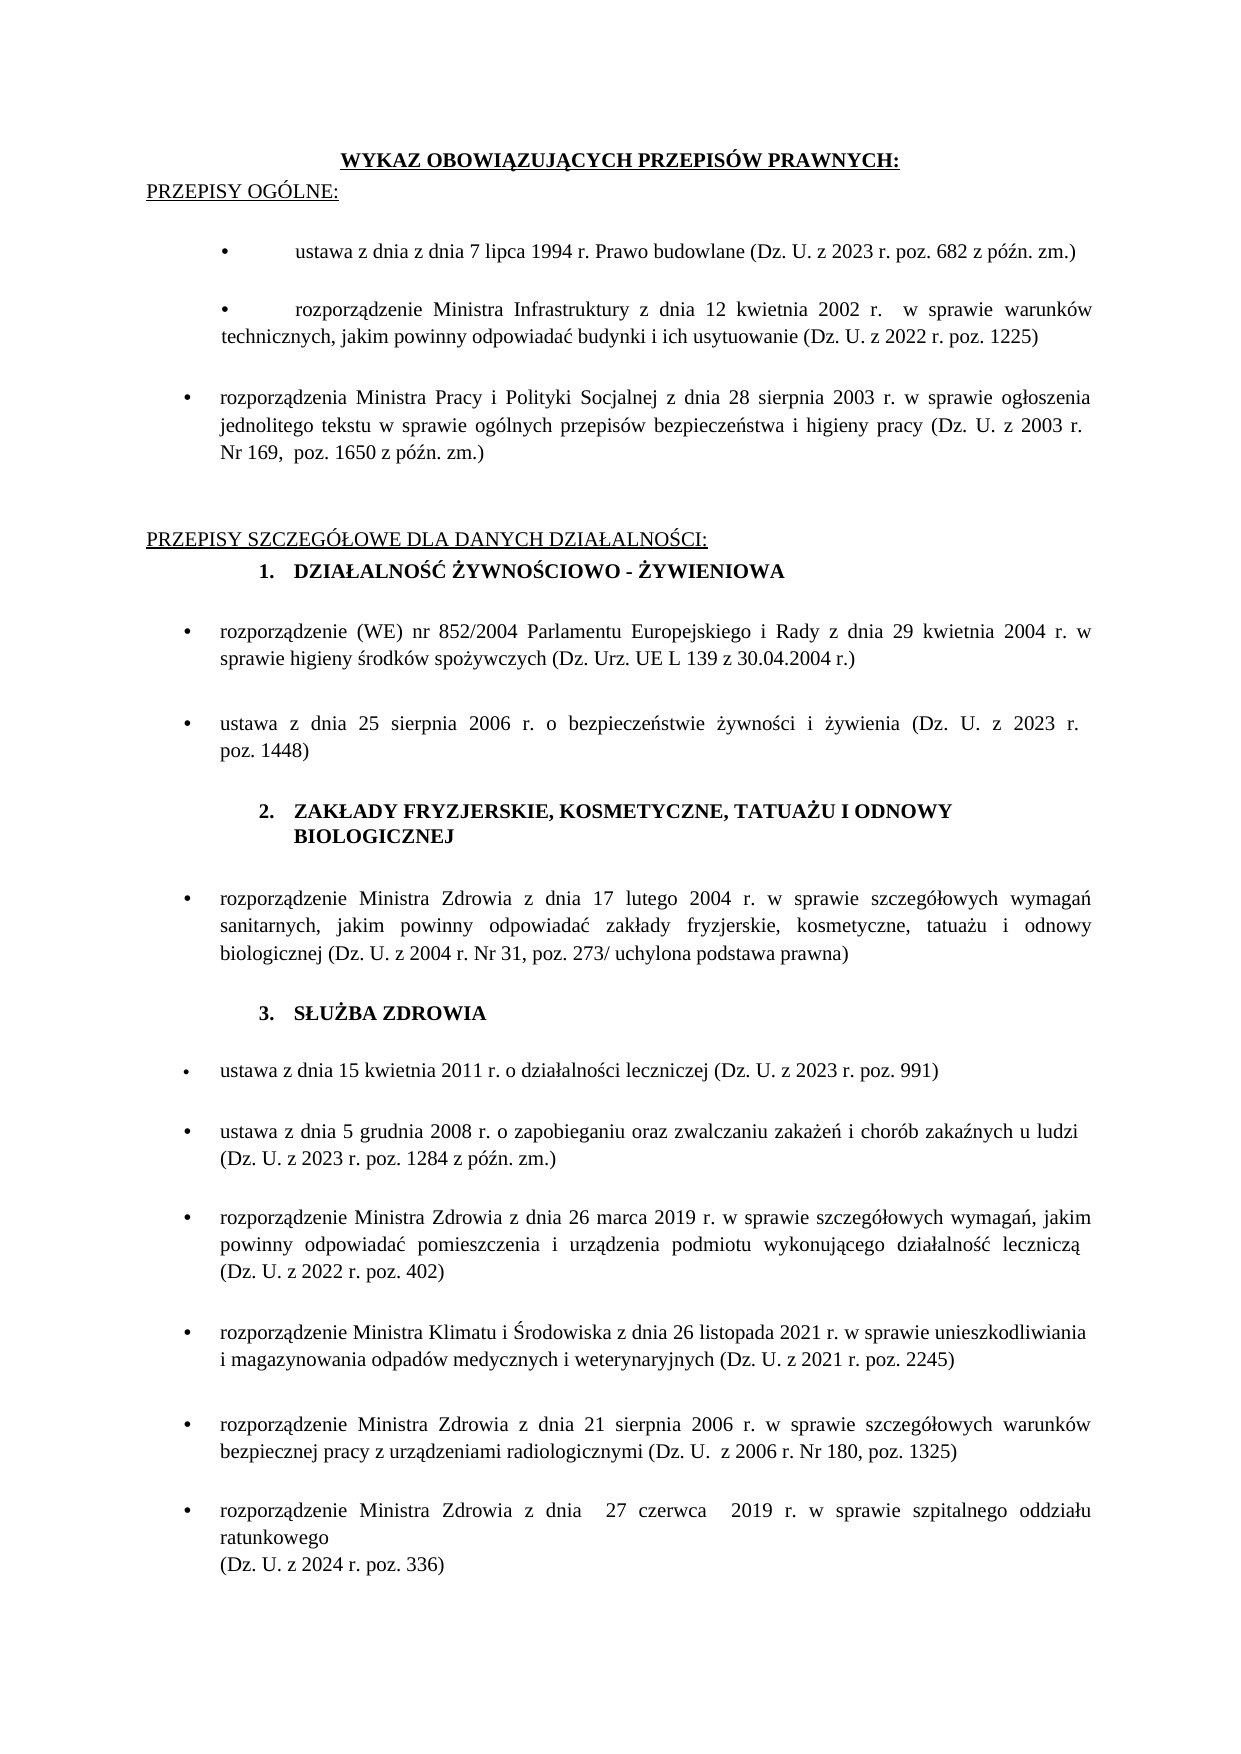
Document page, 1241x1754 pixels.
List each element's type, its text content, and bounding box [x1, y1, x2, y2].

text PRZEPISY OGÓLNE: [146, 179, 1092, 203]
list rozporządzenie Ministra Zdrowia z dnia 17 lutego 2004 r. w sprawie szczegółowych wymagań sanitarnych, jakim powinny odpowiadać zakłady fryzjerskie, kosmetyczne, tatuażu i odnowy biologicznej (Dz. U. z 2004 r. Nr 31, poz. 273/ uchylona podstawa prawna) [184, 886, 1092, 964]
list rozporządzenie Ministra Klimatu i Środowiska z dnia 26 listopada 2021 r. w sprawie unieszkodliwiania i magazynowania odpadów medycznych i weterynaryjnych (Dz. U. z 2021 r. poz. 2245) [184, 1320, 1092, 1371]
list rozporządzenie Ministra Zdrowia z dnia 27 czerwca 2019 r. w sprawie szpitalnego oddziału ratunkowego (Dz. U. z 2024 r. poz. 336) [184, 1498, 1092, 1576]
subtitle DZIAŁALNOŚĆ ŻYWNOŚCIOWO - ŻYWIENIOWA [259, 559, 1092, 583]
list rozporządzenia Ministra Pracy i Polityki Socjalnej z dnia 28 sierpnia 2003 r. w sprawie ogłoszenia jednolitego tekstu w sprawie ogólnych przepisów bezpieczeństwa i higieny pracy (Dz. U. z 2003 r. Nr 169, poz. 1650 z późn. zm.) [184, 385, 1092, 464]
list ustawa z dnia 25 sierpnia 2006 r. o bezpieczeństwie żywności i żywienia (Dz. U. z 2023 r. poz. 1448) [184, 711, 1092, 762]
subtitle SŁUŻBA ZDROWIA [259, 1000, 1092, 1024]
list rozporządzenie (WE) nr 852/2004 Parlamentu Europejskiego i Rady z dnia 29 kwietnia 2004 r. w sprawie higieny środków spożywczych (Dz. Urz. UE L 139 z 30.04.2004 r.) [184, 618, 1092, 669]
list ustawa z dnia 5 grudnia 2008 r. o zapobieganiu oraz zwalczaniu zakażeń i chorób zakaźnych u ludzi (Dz. U. z 2023 r. poz. 1284 z późn. zm.) [184, 1118, 1092, 1169]
list ustawa z dnia 15 kwietnia 2011 r. o działalności leczniczej (Dz. U. z 2023 r. poz. 991) [184, 1058, 1092, 1082]
list ustawa z dnia z dnia 7 lipca 1994 r. Prawo budowlane (Dz. U. z 2023 r. poz. 682 z późn. zm.) [221, 239, 1092, 263]
text PRZEPISY SZCZEGÓŁOWE DLA DANYCH DZIAŁALNOŚCI: [146, 527, 1092, 551]
text WYKAZ OBOWIĄZUJĄCYCH PRZEPISÓW PRAWNYCH: [148, 148, 1092, 172]
list rozporządzenie Ministra Infrastruktury z dnia 12 kwietnia 2002 r. w sprawie warunków technicznych, jakim powinny odpowiadać budynki i ich usytuowanie (Dz. U. z 2022 r. poz. 1225) [221, 297, 1092, 348]
list rozporządzenie Ministra Zdrowia z dnia 26 marca 2019 r. w sprawie szczegółowych wymagań, jakim powinny odpowiadać pomieszczenia i urządzenia podmiotu wykonującego działalność leczniczą (Dz. U. z 2022 r. poz. 402) [184, 1205, 1092, 1283]
subtitle ZAKŁADY FRYZJERSKIE, KOSMETYCZNE, TATUAŻU I ODNOWY BIOLOGICZNEJ [259, 799, 1092, 848]
list rozporządzenie Ministra Zdrowia z dnia 21 sierpnia 2006 r. w sprawie szczegółowych warunków bezpiecznej pracy z urządzeniami radiologicznymi (Dz. U. z 2006 r. Nr 180, poz. 1325) [184, 1412, 1092, 1463]
